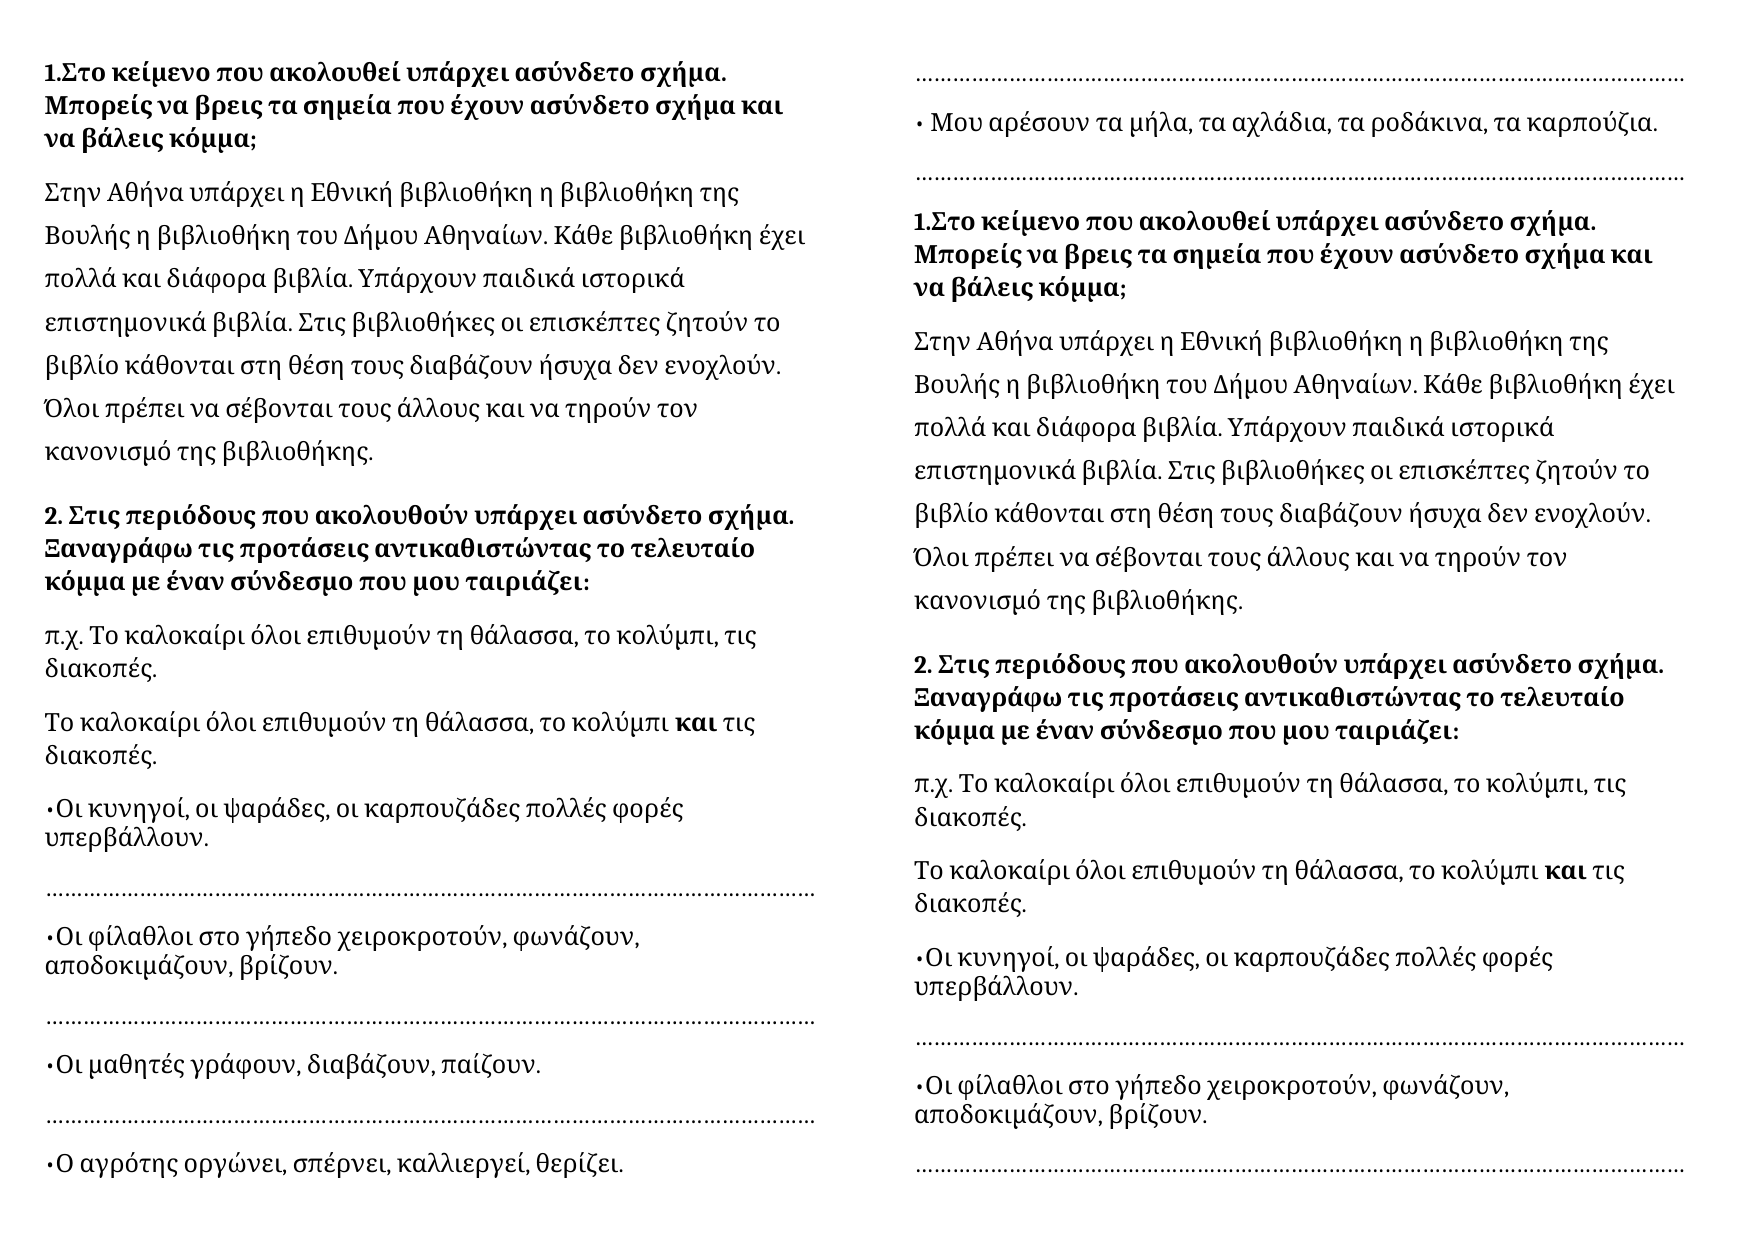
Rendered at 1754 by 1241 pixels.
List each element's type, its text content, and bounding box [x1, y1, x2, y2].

text …………………………………………………………………………………………………………… [44, 874, 817, 902]
text π.χ. Το καλοκαίρι όλοι επιθυμούν τη θάλασσα, το κολύμπι, τις διακοπές. [914, 770, 1686, 832]
text …………………………………………………………………………………………………………… [914, 59, 1686, 88]
text • Μου αρέσουν τα μήλα, τα αχλάδια, τα ροδάκινα, τα καρπούζια. [914, 109, 1686, 137]
text Στην Αθήνα υπάρχει η Εθνική βιβλιοθήκη η βιβλιοθήκη της Βουλής η βιβλιοθήκη του Δήμου Αθηναίων. Κάθε βιβλιοθήκη έχει πολλά και διάφορα βιβλία. Υπάρχουν παιδικά ιστορικά επιστημονικά βιβλία. Στις βιβλιοθήκες οι επισκέπτες ζητούν το βιβλίο κάθονται στη θέση τους διαβάζουν ήσυχα δεν ενοχλούν. Όλοι πρέπει να σέβονται τους άλλους και να τηρούν τον κανονισμό της βιβλιοθήκης. [44, 179, 817, 467]
text Στην Αθήνα υπάρχει η Εθνική βιβλιοθήκη η βιβλιοθήκη της Βουλής η βιβλιοθήκη του Δήμου Αθηναίων. Κάθε βιβλιοθήκη έχει πολλά και διάφορα βιβλία. Υπάρχουν παιδικά ιστορικά επιστημονικά βιβλία. Στις βιβλιοθήκες οι επισκέπτες ζητούν το βιβλίο κάθονται στη θέση τους διαβάζουν ήσυχα δεν ενοχλούν. Όλοι πρέπει να σέβονται τους άλλους και να τηρούν τον κανονισμό της βιβλιοθήκης. [914, 328, 1686, 615]
text π.χ. Το καλοκαίρι όλοι επιθυμούν τη θάλασσα, το κολύμπι, τις διακοπές. [44, 622, 817, 683]
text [44, 1101, 817, 1129]
text 2. Στις περιόδους που ακολουθούν υπάρχει ασύνδετο σχήμα. Ξαναγράφω τις προτάσεις αντικαθιστώντας το τελευταίο κόμμα με έναν σύνδεσμο που μου ταιριάζει: [914, 651, 1686, 745]
text Το καλοκαίρι όλοι επιθυμούν τη θάλασσα, το κολύμπι και τις διακοπές. [44, 708, 817, 770]
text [44, 1051, 817, 1080]
text …………………………………………………………………………………………………………… [914, 1022, 1686, 1051]
text •Οι κυνηγοί, οι ψαράδες, οι καρπουζάδες πολλές φορές υπερβάλλουν. [914, 944, 1686, 1002]
text …………………………………………………………………………………………………………… [44, 1002, 817, 1030]
text 2. Στις περιόδους που ακολουθούν υπάρχει ασύνδετο σχήμα. Ξαναγράφω τις προτάσεις αντικαθιστώντας το τελευταίο κόμμα με έναν σύνδεσμο που μου ταιριάζει: [44, 502, 817, 597]
list 1.Στο κείμενο που ακολουθεί υπάρχει ασύνδετο σχήμα. Μπορείς να βρεις τα σημεία που έχουν ασύνδετο σχήμα και να βάλεις κόμμα; [44, 59, 817, 154]
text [44, 1150, 817, 1179]
text …………………………………………………………………………………………………………… [914, 158, 1686, 187]
text •Οι κυνηγοί, οι ψαράδες, οι καρπουζάδες πολλές φορές υπερβάλλουν. [44, 795, 817, 853]
text 1.Στο κείμενο που ακολουθεί υπάρχει ασύνδετο σχήμα. Μπορείς να βρεις τα σημεία που έχουν ασύνδετο σχήμα και να βάλεις κόμμα; [914, 208, 1686, 303]
text •Οι φίλαθλοι στο γήπεδο χειροκροτούν, φωνάζουν, αποδοκιμάζουν, βρίζουν. [914, 1072, 1686, 1129]
text •Οι φίλαθλοι στο γήπεδο χειροκροτούν, φωνάζουν, αποδοκιμάζουν, βρίζουν. [44, 923, 817, 981]
text …………………………………………………………………………………………………………… [914, 1150, 1686, 1179]
text Το καλοκαίρι όλοι επιθυμούν τη θάλασσα, το κολύμπι και τις διακοπές. [914, 857, 1686, 919]
